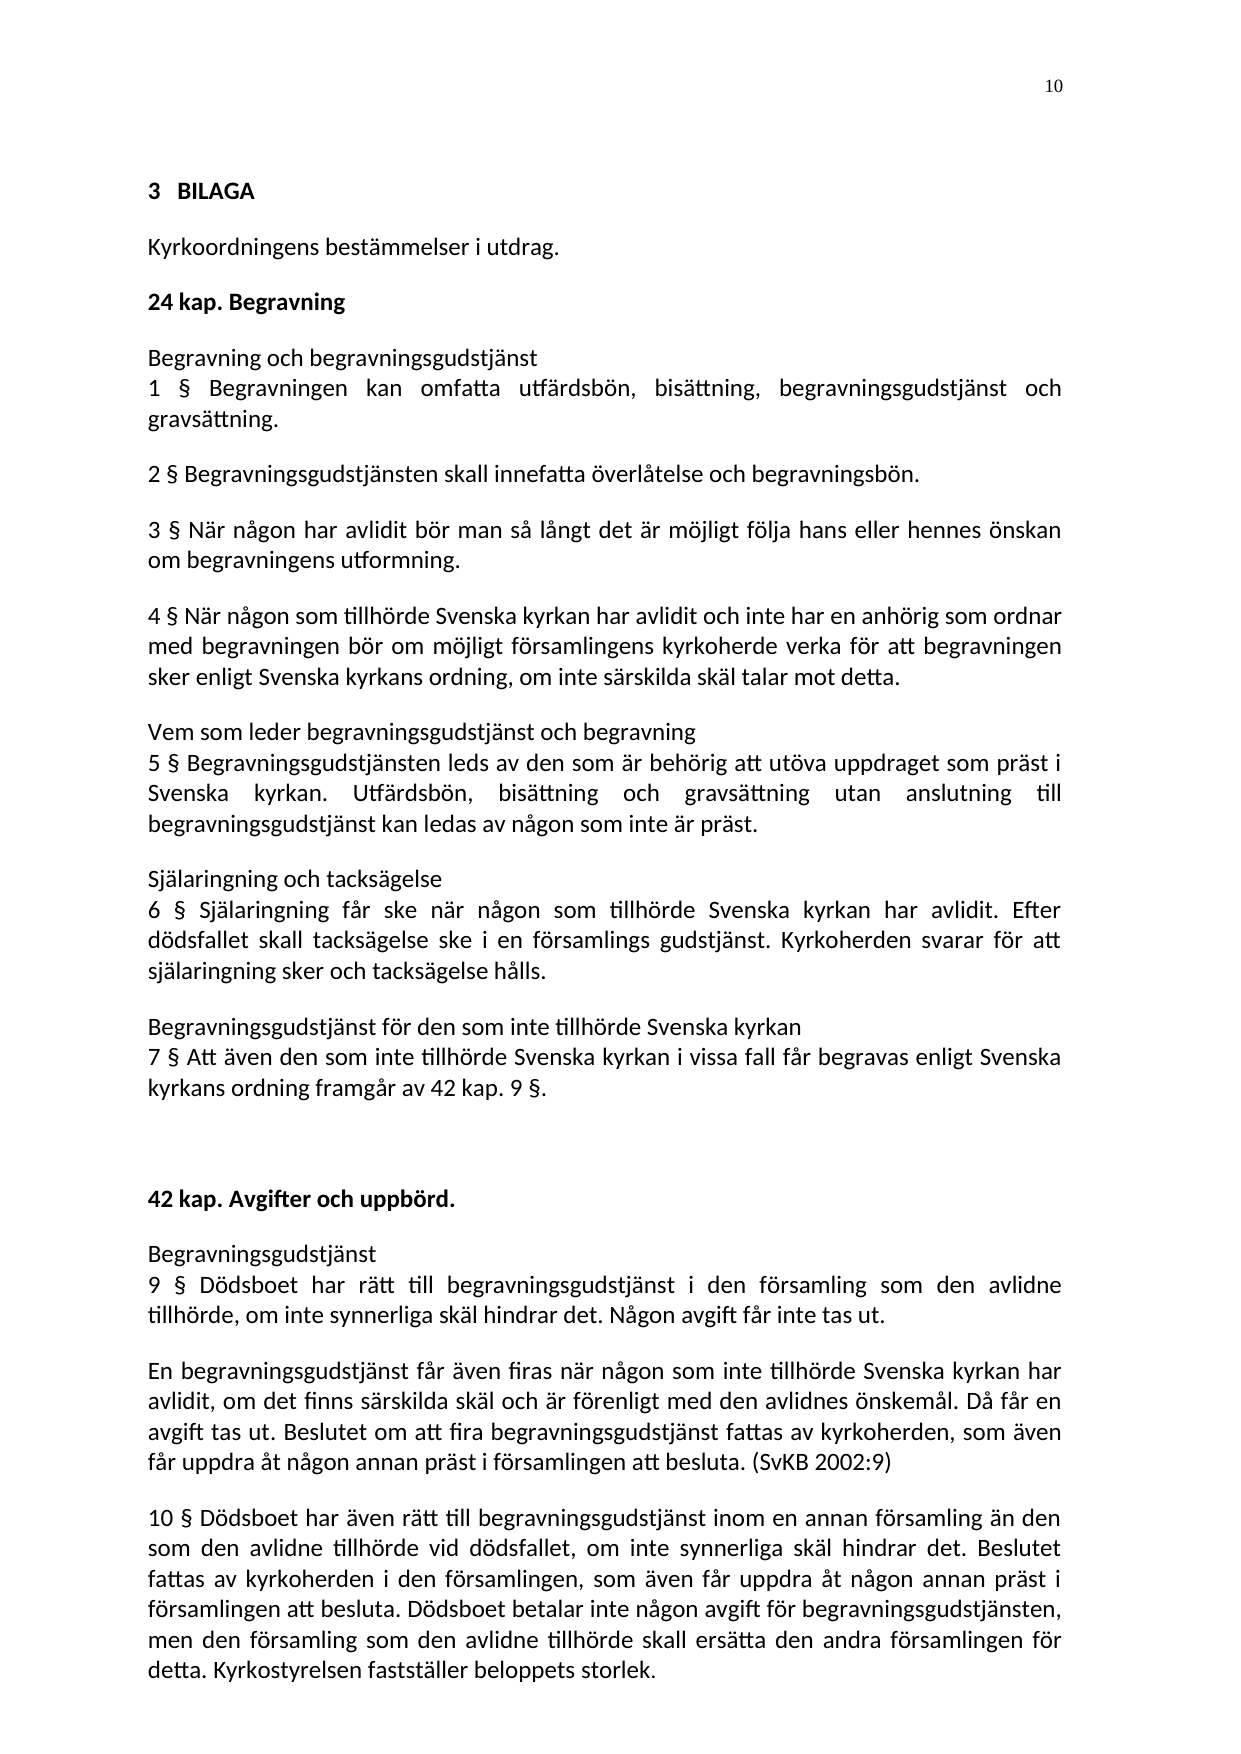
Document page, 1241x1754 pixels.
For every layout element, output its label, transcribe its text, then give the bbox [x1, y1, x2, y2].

text Själaringning och tacksägelse [148, 864, 1063, 894]
text 10 § Dödsboet har även rätt till begravningsgudstjänst inom en annan församling än den som den avlidne tillhörde vid dödsfallet, om inte synnerliga skäl hindrar det. Beslutet fattas av kyrkoherden i den församlingen, som även får uppdra åt någon annan präst i församlingen att besluta. Dödsboet betalar inte någon avgift för begravningsgudstjänsten, men den församling som den avlidne tillhörde skall ersätta den andra församlingen för detta. Kyrkostyrelsen fastställer beloppets storlek. [148, 1502, 1063, 1685]
text 5 § Begravningsgudstjänsten leds av den som är behörig att utöva uppdraget som präst i Svenska kyrkan. Utfärdsbön, bisättning och gravsättning utan anslutning till begravningsgudstjänst kan ledas av någon som inte är präst. [148, 747, 1063, 839]
text Begravning och begravningsgudstjänst [148, 342, 1063, 372]
text 6 § Själaringning får ske när någon som tillhörde Svenska kyrkan har avlidit. Efter dödsfallet skall tacksägelse ske i en församlings gudstjänst. Kyrkoherden svarar för att själaringning sker och tacksägelse hålls. [148, 894, 1063, 986]
text Begravningsgudstjänst för den som inte tillhörde Svenska kyrkan [148, 1011, 1063, 1041]
text 7 § Att även den som inte tillhörde Svenska kyrkan i vissa fall får begravas enligt Svenska kyrkans ordning framgår av 42 kap. 9 §. [148, 1041, 1063, 1102]
text 3 BILAGA [148, 175, 1063, 206]
text En begravningsgudstjänst får även firas när någon som inte tillhörde Svenska kyrkan har avlidit, om det finns särskilda skäl och är förenligt med den avlidnes önskemål. Då får en avgift tas ut. Beslutet om att fira begravningsgudstjänst fattas av kyrkoherden, som även får uppdra åt någon annan präst i församlingen att besluta. (SvKB 2002:9) [148, 1355, 1063, 1477]
text Vem som leder begravningsgudstjänst och begravning [148, 717, 1063, 747]
text Kyrkoordningens bestämmelser i utdrag. [148, 231, 1063, 261]
text 2 § Begravningsgudstjänsten skall innefatta överlåtelse och begravningsbön. [148, 458, 1063, 489]
text 42 kap. Avgifter och uppbörd. [148, 1183, 1063, 1213]
text 3 § När någon har avlidit bör man så långt det är möjligt följa hans eller hennes önskan om begravningens utformning. [148, 514, 1063, 575]
text 1 § Begravningen kan omfatta utfärdsbön, bisättning, begravningsgudstjänst och gravsättning. [148, 372, 1063, 433]
text 9 § Dödsboet har rätt till begravningsgudstjänst i den församling som den avlidne tillhörde, om inte synnerliga skäl hindrar det. Någon avgift får inte tas ut. [148, 1269, 1063, 1330]
text 4 § När någon som tillhörde Svenska kyrkan har avlidit och inte har en anhörig som ordnar med begravningen bör om möjligt församlingens kyrkoherde verka för att begravningen sker enligt Svenska kyrkans ordning, om inte särskilda skäl talar mot detta. [148, 600, 1063, 692]
text Begravningsgudstjänst [148, 1238, 1063, 1269]
text 24 kap. Begravning [148, 286, 1063, 317]
